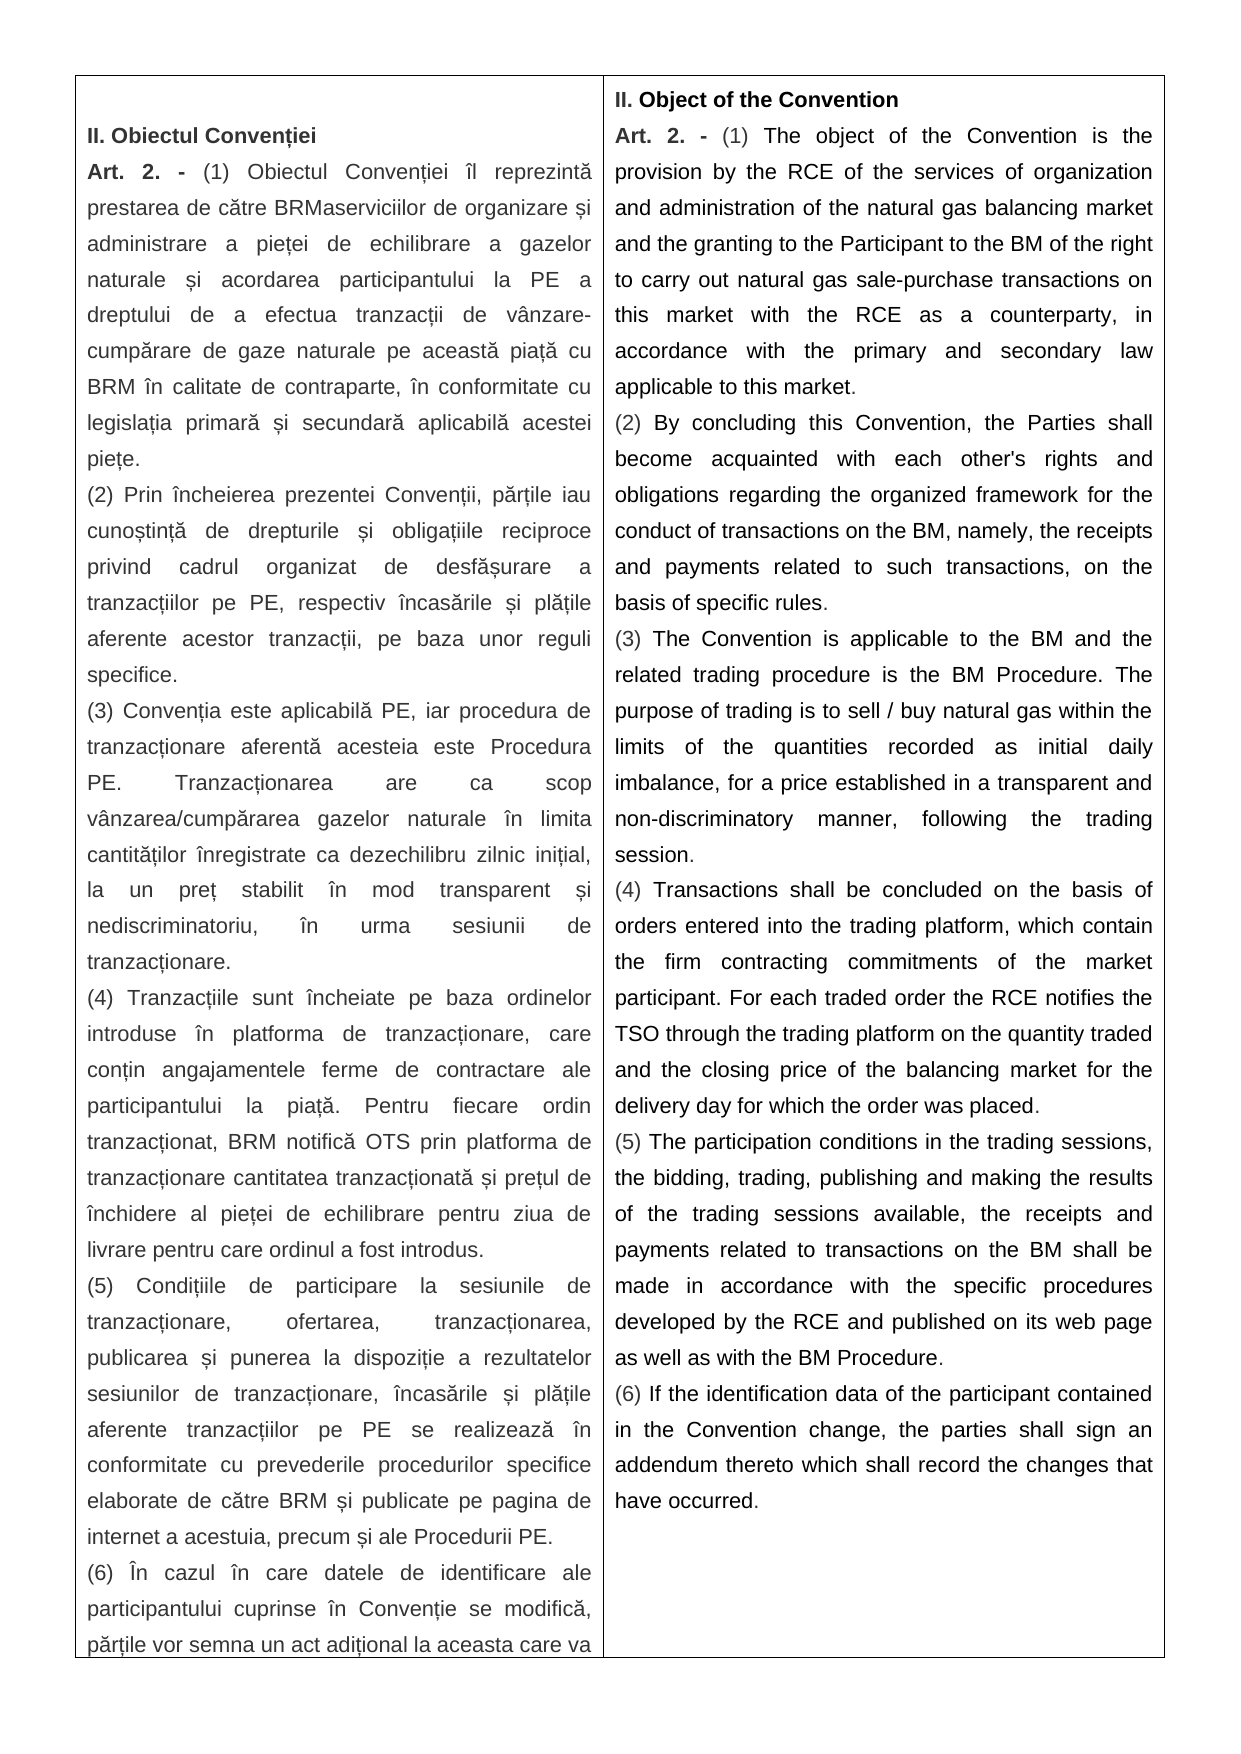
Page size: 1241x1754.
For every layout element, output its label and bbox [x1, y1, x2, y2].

table_header [604, 76, 1164, 1657]
table_header [76, 76, 603, 1657]
